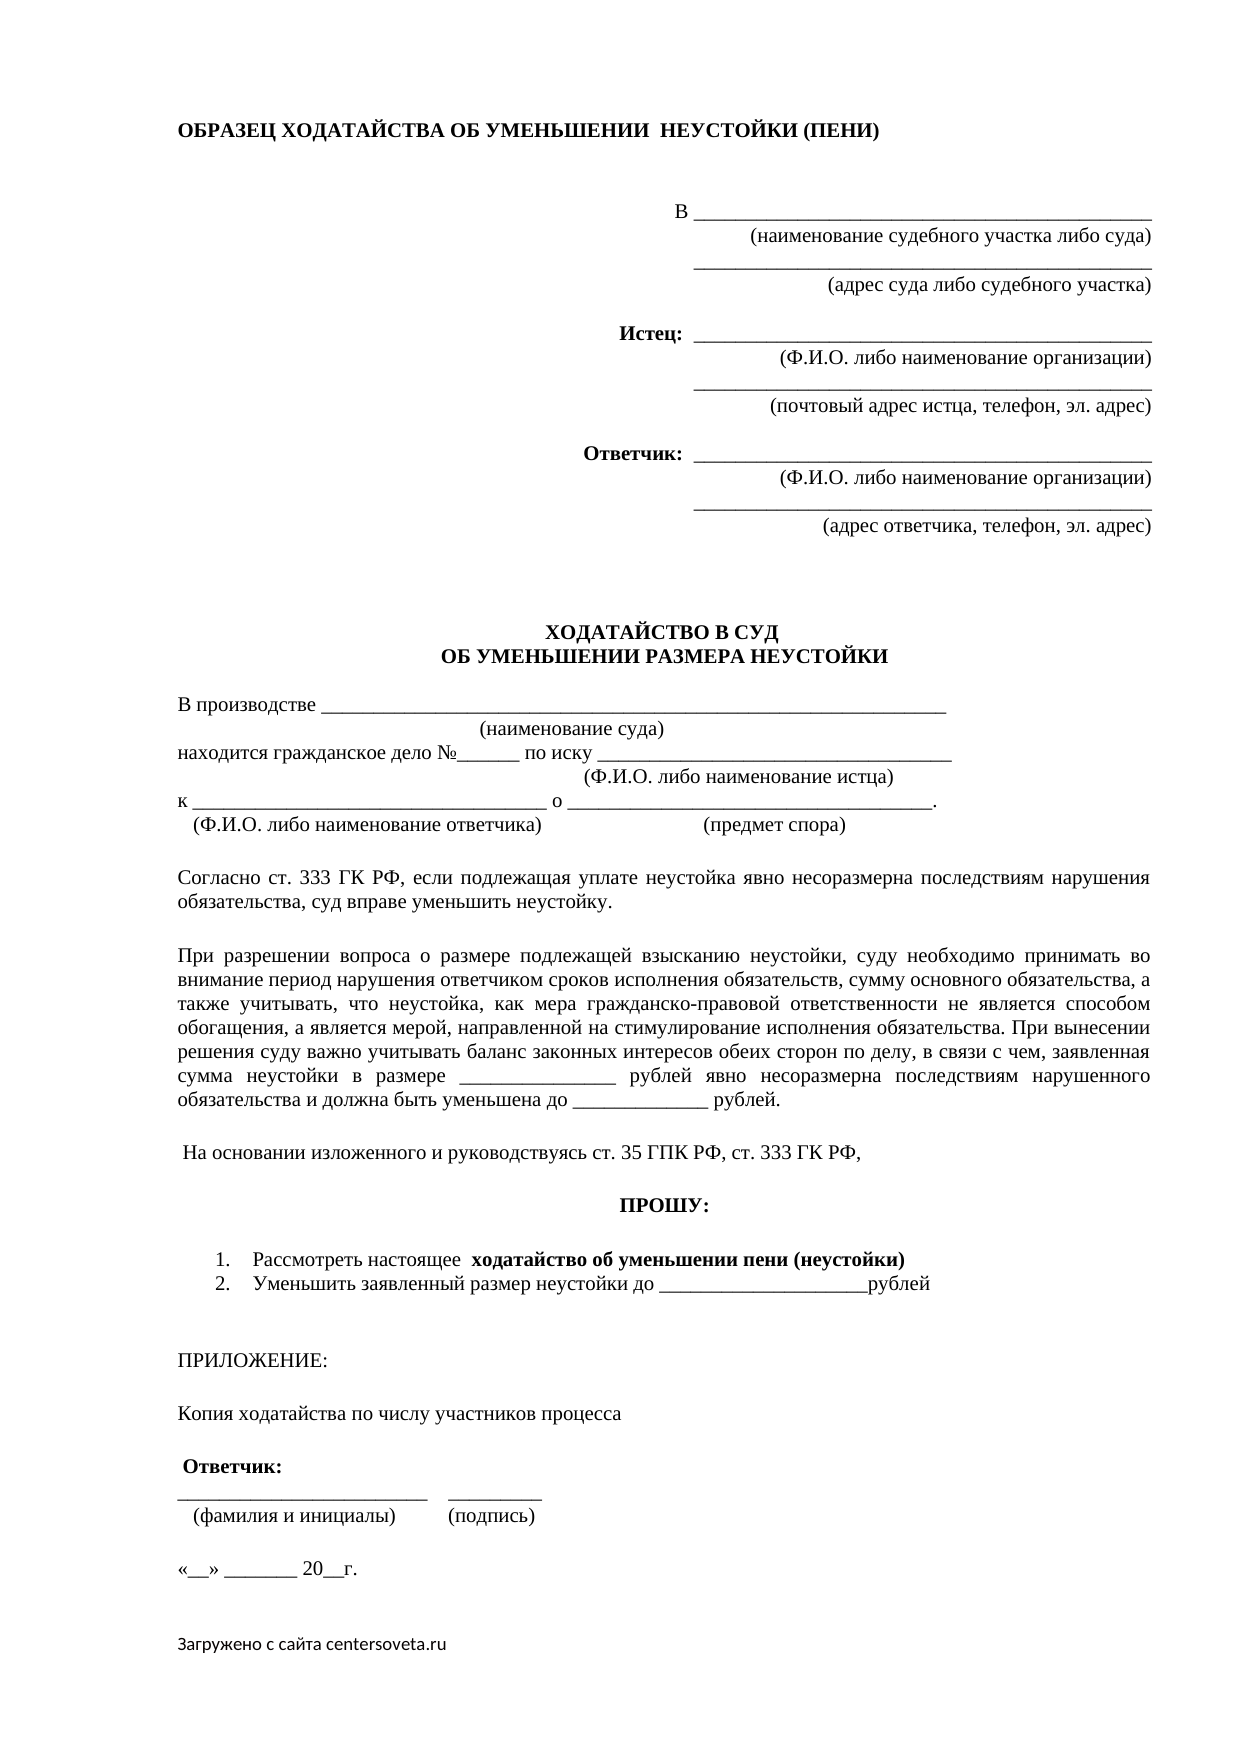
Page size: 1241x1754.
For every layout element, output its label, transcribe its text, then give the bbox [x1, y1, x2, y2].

text ПРИЛОЖЕНИЕ: [177, 1324, 1152, 1372]
list Уменьшить заявленный размер неустойки до ____________________рублей [215, 1271, 1152, 1295]
text Истец: ____________________________________________ [177, 321, 1152, 345]
text ПРОШУ: [177, 1193, 1152, 1217]
text (Ф.И.О. либо наименование организации) [177, 465, 1152, 489]
text (Ф.И.О. либо наименование организации) [177, 345, 1152, 369]
text Копия ходатайства по числу участников процесса [177, 1401, 1152, 1425]
text ____________________________________________ [177, 369, 1152, 393]
text Ответчик: ________________________ _________ (фамилия и инициалы) (подпись) [177, 1454, 1152, 1527]
text Ответчик: ____________________________________________ [177, 417, 1152, 465]
text ____________________________________________ [177, 489, 1152, 513]
text (Ф.И.О. либо наименование истца) [177, 764, 1152, 788]
text находится гражданское дело №______ по иску __________________________________ [177, 740, 1152, 764]
list Рассмотреть настоящее ходатайство об уменьшении пени (неустойки) [215, 1247, 1152, 1271]
text ОБ УМЕНЬШЕНИИ РАЗМЕРА НЕУСТОЙКИ [177, 644, 1152, 668]
text При разрешении вопроса о размере подлежащей взысканию неустойки, суду необходимо принимать во внимание период нарушения ответчиком сроков исполнения обязательств, сумму основного обязательства, а также учитывать, что неустойка, как мера гражданско-правовой ответственности не является способом обогащения, а является мерой, направленной на стимулирование исполнения обязательства. При вынесении решения суду важно учитывать баланс законных интересов обеих сторон по делу, в связи с чем, заявленная сумма неустойки в размере _______________ рублей явно несоразмерна последствиям нарушенного обязательства и должна быть уменьшена до _____________ рублей. [177, 943, 1152, 1111]
text (адрес суда либо судебного участка) [177, 272, 1152, 296]
text (Ф.И.О. либо наименование ответчика) (предмет спора) [177, 812, 1152, 836]
text OБРАЗЕЦ ХОДАТАЙСТВА ОБ УМЕНЬШЕНИИ НЕУСТОЙКИ (ПЕНИ) [177, 118, 1152, 170]
text «__» _______ 20__г. [177, 1556, 1152, 1580]
text (адрес ответчика, телефон, эл. адрес) [177, 513, 1152, 537]
text ____________________________________________ [177, 247, 1152, 272]
text к __________________________________ о ___________________________________. [177, 788, 1152, 812]
text ХОДАТАЙСТВО В СУД [177, 619, 1152, 644]
text (почтовый адрес истца, телефон, эл. адрес) [177, 393, 1152, 417]
text В ____________________________________________ [177, 199, 1152, 223]
text На основании изложенного и руководствуясь ст. 35 ГПК РФ, ст. 333 ГК РФ, [177, 1140, 1152, 1164]
text В производстве ____________________________________________________________ [177, 692, 1152, 716]
text (наименование суда) [177, 716, 1152, 740]
text Согласно ст. 333 ГК РФ, если подлежащая уплате неустойка явно несоразмерна последствиям нарушения обязательства, суд вправе уменьшить неустойку. [177, 865, 1152, 913]
text (наименование судебного участка либо суда) [177, 223, 1152, 247]
